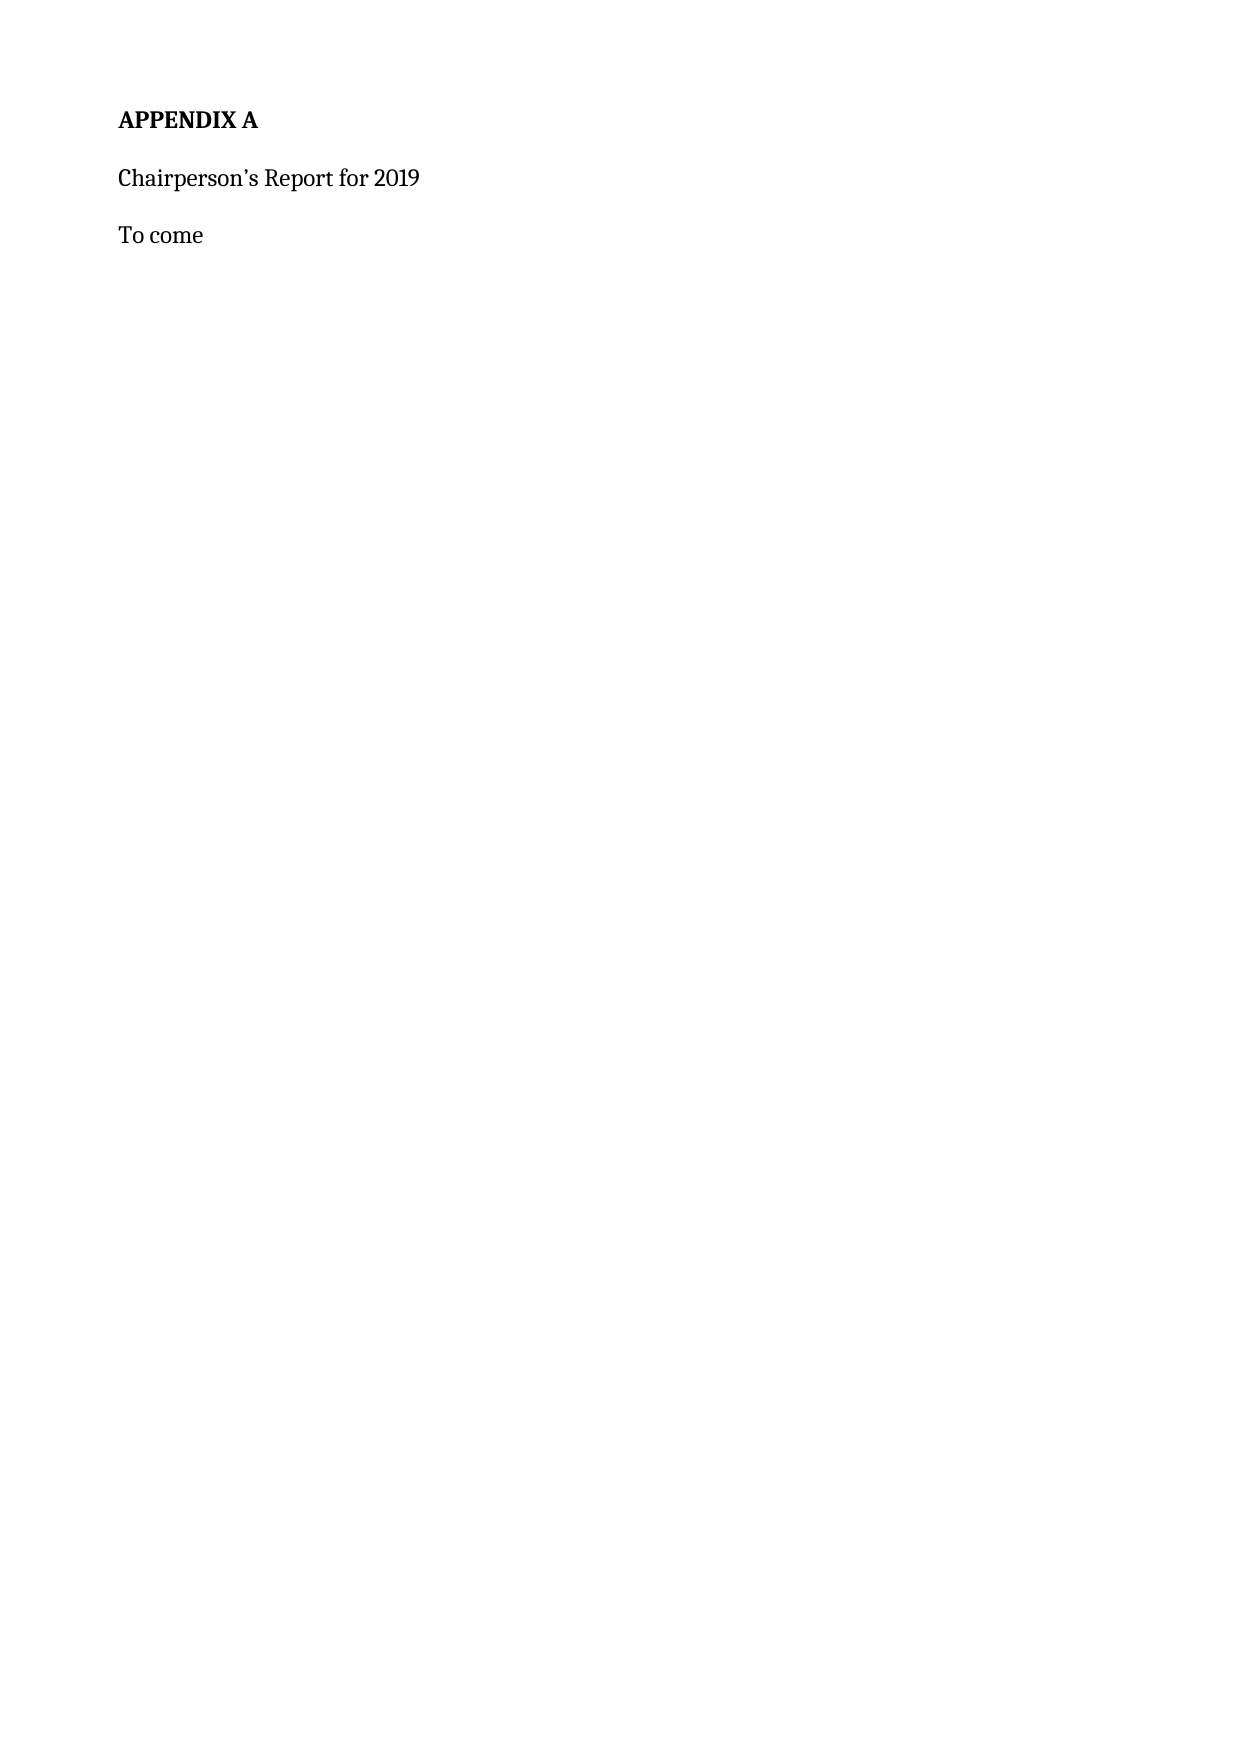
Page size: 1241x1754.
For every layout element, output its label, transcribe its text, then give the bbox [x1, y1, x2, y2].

text To come [118, 221, 1122, 250]
text Chairperson’s Report for 2019 [118, 164, 1122, 193]
text APPENDIX A [118, 106, 1122, 135]
